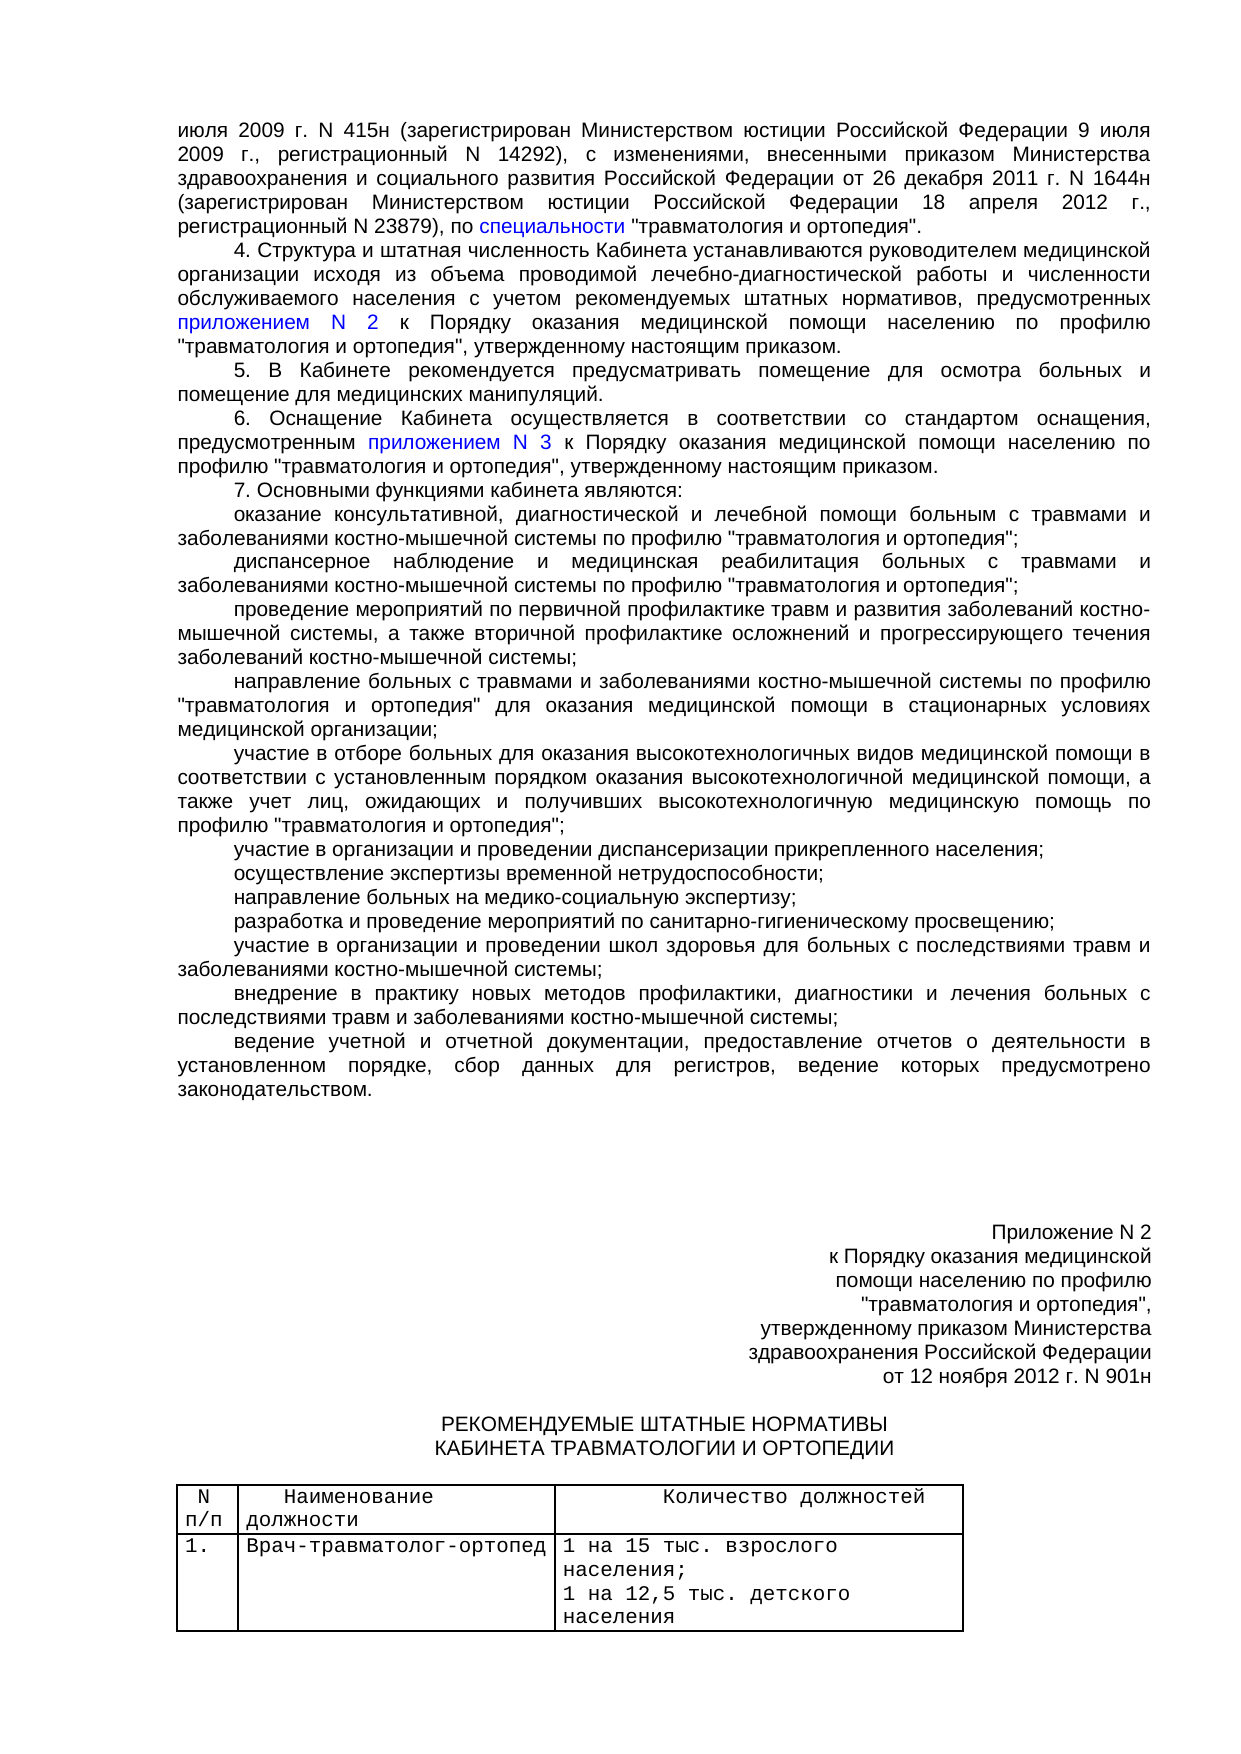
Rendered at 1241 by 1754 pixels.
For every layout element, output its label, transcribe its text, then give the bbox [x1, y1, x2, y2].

text направление больных на медико-социальную экспертизу; [177, 885, 1152, 909]
text разработка и проведение мероприятий по санитарно-гигиеническому просвещению; [177, 909, 1152, 933]
text участие в отборе больных для оказания высокотехнологичных видов медицинской помощи в соответствии с установленным порядком оказания высокотехнологичной медицинской помощи, а также учет лиц, ожидающих и получивших высокотехнологичную медицинскую помощь по профилю "травматология и ортопедия"; [177, 741, 1152, 837]
table_header Количество должностей [556, 1486, 962, 1533]
text к Порядку оказания медицинской [177, 1244, 1152, 1268]
text направление больных с травмами и заболеваниями костно-мышечной системы по профилю "травматология и ортопедия" для оказания медицинской помощи в стационарных условиях медицинской организации; [177, 669, 1152, 741]
text проведение мероприятий по первичной профилактике травм и развития заболеваний костно-мышечной системы, а также вторичной профилактике осложнений и прогрессирующего течения заболеваний костно-мышечной системы; [177, 597, 1152, 669]
text здравоохранения Российской Федерации [177, 1340, 1152, 1364]
text от 12 ноября 2012 г. N 901н [177, 1364, 1152, 1388]
table_cell 1. [178, 1535, 237, 1630]
text 6. Оснащение Кабинета осуществляется в соответствии со стандартом оснащения, предусмотренным приложением N 3 к Порядку оказания медицинской помощи населению по профилю "травматология и ортопедия", утвержденному настоящим приказом. [177, 406, 1152, 477]
text утвержденному приказом Министерства [177, 1316, 1152, 1340]
table_cell Врач-травматолог-ортопед [239, 1535, 554, 1630]
text 4. Структура и штатная численность Кабинета устанавливаются руководителем медицинской организации исходя из объема проводимой лечебно-диагностической работы и численности обслуживаемого населения с учетом рекомендуемых штатных нормативов, предусмотренных приложением N 2 к Порядку оказания медицинской помощи населению по профилю "травматология и ортопедия", утвержденному настоящим приказом. [177, 238, 1152, 358]
text ведение учетной и отчетной документации, предоставление отчетов о деятельности в установленном порядке, сбор данных для регистров, ведение которых предусмотрено законодательством. [177, 1028, 1152, 1100]
table_cell 1 на 15 тыс. взрослого населения; 1 на 12,5 тыс. детского населения [556, 1535, 962, 1630]
table_header Наименование должности [239, 1486, 554, 1533]
text помощи населению по профилю [177, 1268, 1152, 1292]
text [177, 118, 1152, 238]
text внедрение в практику новых методов профилактики, диагностики и лечения больных с последствиями травм и заболеваниями костно-мышечной системы; [177, 981, 1152, 1028]
table_header N п/п [178, 1486, 237, 1533]
text осуществление экспертизы временной нетрудоспособности; [177, 861, 1152, 885]
text участие в организации и проведении школ здоровья для больных с последствиями травм и заболеваниями костно-мышечной системы; [177, 933, 1152, 981]
text диспансерное наблюдение и медицинская реабилитация больных с травмами и заболеваниями костно-мышечной системы по профилю "травматология и ортопедия"; [177, 549, 1152, 597]
text "травматология и ортопедия", [177, 1292, 1152, 1316]
text участие в организации и проведении диспансеризации прикрепленного населения; [177, 837, 1152, 861]
text КАБИНЕТА ТРАВМАТОЛОГИИ И ОРТОПЕДИИ [177, 1436, 1152, 1460]
text 7. Основными функциями кабинета являются: [177, 477, 1152, 501]
text Приложение N 2 [177, 1220, 1152, 1244]
text РЕКОМЕНДУЕМЫЕ ШТАТНЫЕ НОРМАТИВЫ [177, 1412, 1152, 1436]
text 5. В Кабинете рекомендуется предусматривать помещение для осмотра больных и помещение для медицинских манипуляций. [177, 358, 1152, 406]
text оказание консультативной, диагностической и лечебной помощи больным с травмами и заболеваниями костно-мышечной системы по профилю "травматология и ортопедия"; [177, 501, 1152, 549]
